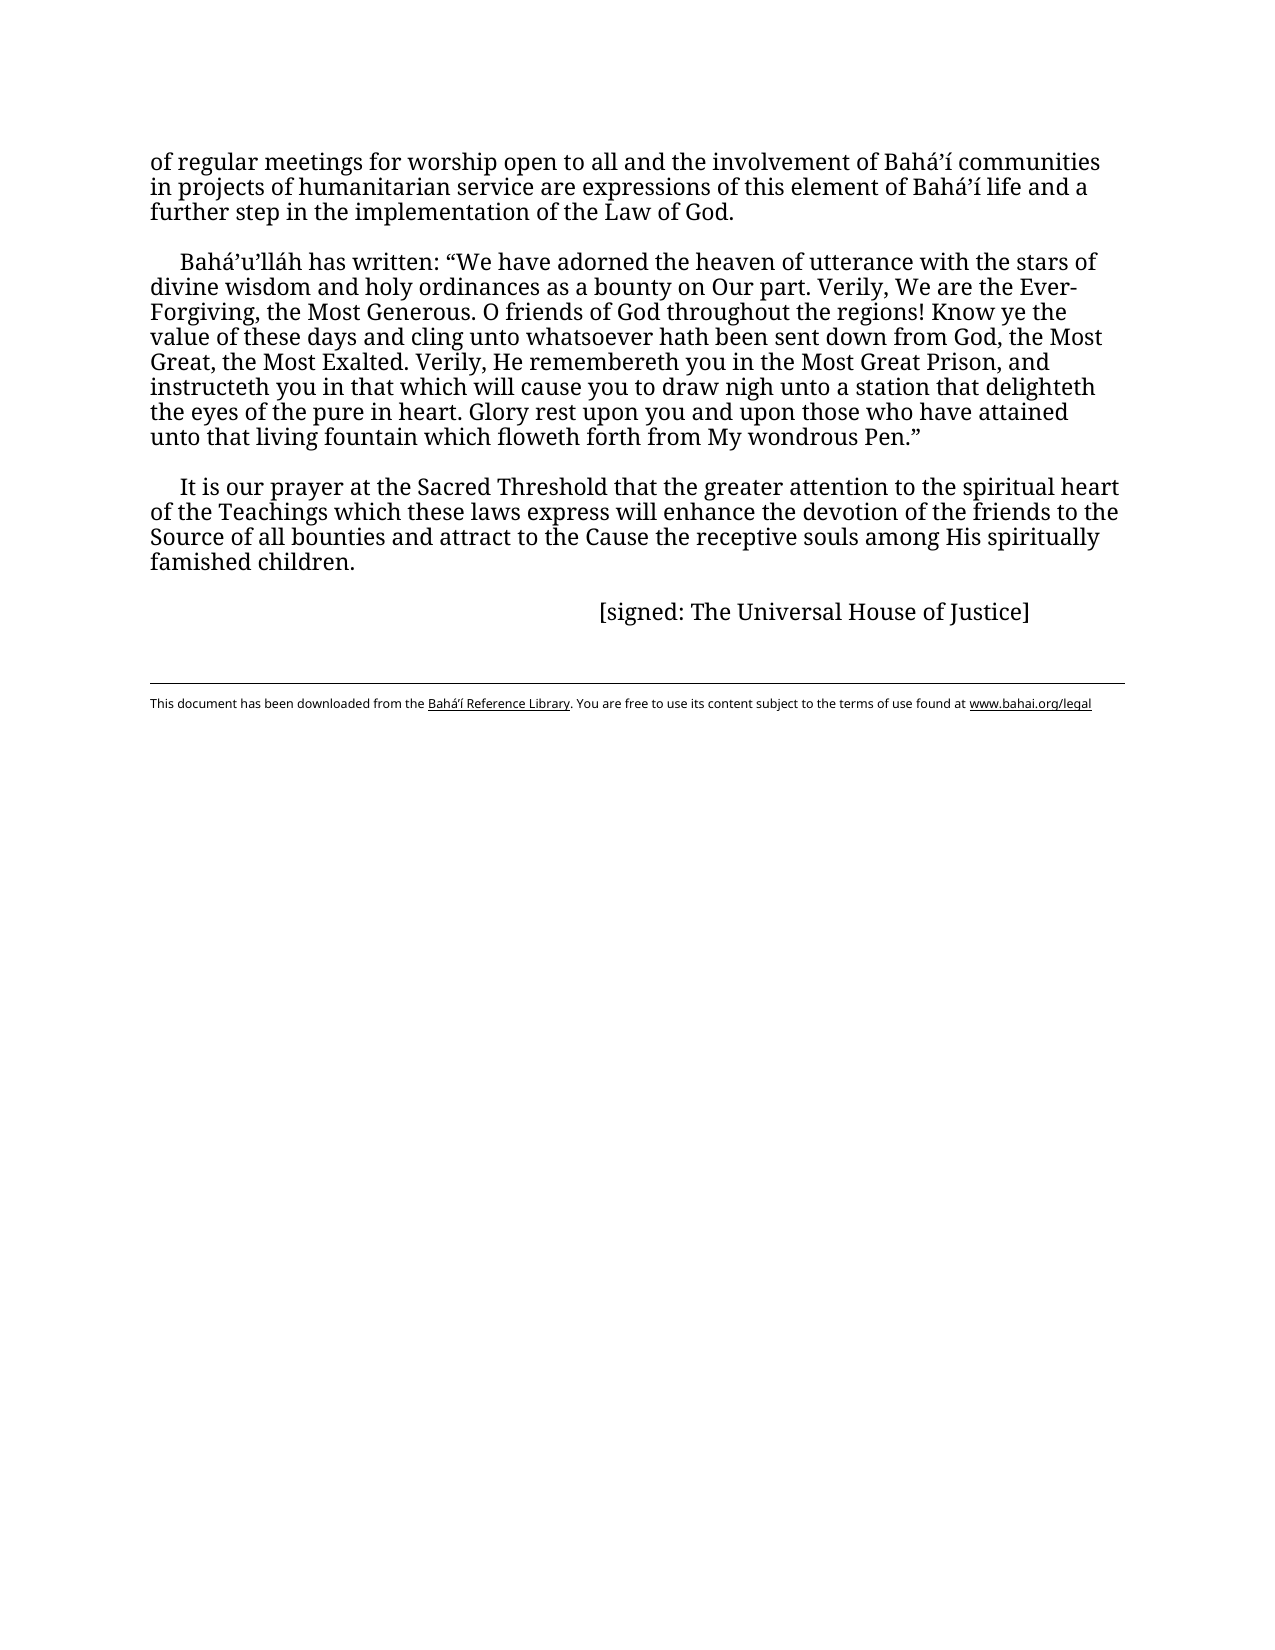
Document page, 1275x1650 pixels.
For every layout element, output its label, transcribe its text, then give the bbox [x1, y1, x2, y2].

text This document has been downloaded from the Bahá’í Reference Library. You are free to use its content subject to the terms of use found at www.bahai.org/legal [150, 689, 1125, 714]
text Bahá’u’lláh has written: “We have adorned the heaven of utterance with the stars of divine wisdom and holy ordinances as a bounty on Our part. Verily, We are the Ever-Forgiving, the Most Generous. O friends of God throughout the regions! Know ye the value of these days and cling unto whatsoever hath been sent down from God, the Most Great, the Most Exalted. Verily, He remembereth you in the Most Great Prison, and instructeth you in that which will cause you to draw nigh unto a station that delighteth the eyes of the pure in heart. Glory rest upon you and upon those who have attained unto that living fountain which floweth forth from My wondrous Pen.” [150, 250, 1125, 450]
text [150, 150, 1125, 225]
text [signed: The Universal House of Justice] [598, 600, 1125, 625]
text It is our prayer at the Sacred Threshold that the greater attention to the spiritual heart of the Teachings which these laws express will enhance the devotion of the friends to the Source of all bounties and attract to the Cause the receptive souls among His spiritually famished children. [150, 475, 1125, 575]
